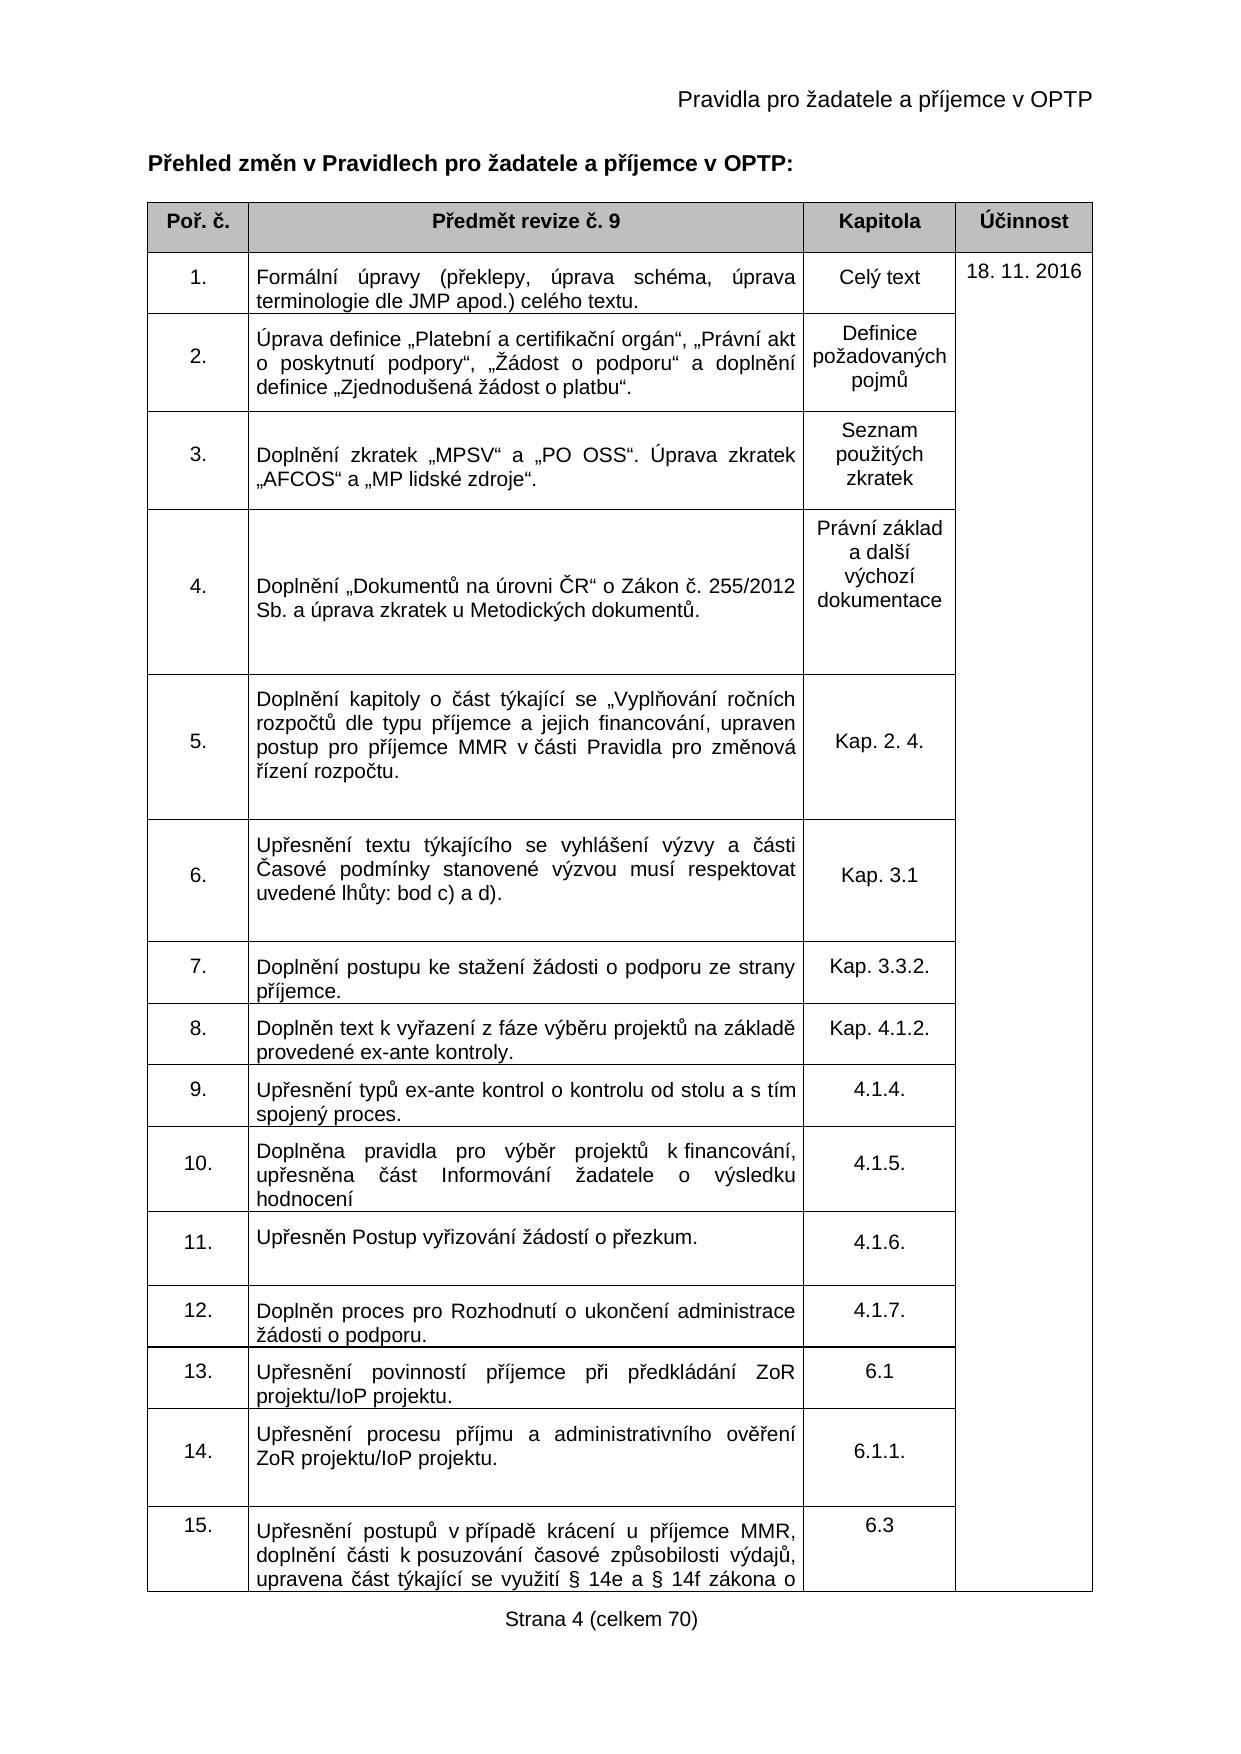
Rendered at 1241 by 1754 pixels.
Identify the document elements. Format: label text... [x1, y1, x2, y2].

table_cell 6.3 [804, 1507, 955, 1591]
table_cell 6.1 [804, 1348, 955, 1408]
table_cell Upřesněn Postup vyřizování žádostí o přezkum. [249, 1212, 803, 1285]
table_cell [148, 1212, 248, 1285]
table_cell Právní základ a další výchozí dokumentace [804, 510, 955, 673]
table_cell [148, 675, 248, 819]
table_cell Upřesnění povinností příjemce při předkládání ZoR projektu/IoP projektu. [249, 1348, 803, 1408]
table_cell [148, 412, 248, 509]
table_cell Doplněn proces pro Rozhodnutí o ukončení administrace žádosti o podporu. [249, 1286, 803, 1346]
table_cell [148, 253, 248, 313]
table_cell Úprava definice „Platební a certifikační orgán“, „Právní akt o poskytnutí podpory“, „Žádost o podporu“ a doplnění definice „Zjednodušená žádost o platbu“. [249, 314, 803, 411]
table_cell 6.1.1. [804, 1409, 955, 1506]
table_cell Upřesnění procesu příjmu a administrativního ověření ZoR projektu/IoP projektu. [249, 1409, 803, 1506]
table_cell Definice požadovaných pojmů [804, 314, 955, 411]
table_cell Kap. 2. 4. [804, 675, 955, 819]
table_cell Doplnění „Dokumentů na úrovni ČR“ o Zákon č. 255/2012 Sb. a úprava zkratek u Metodických dokumentů. [249, 510, 803, 673]
table_cell 4.1.5. [804, 1127, 955, 1211]
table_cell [249, 1507, 803, 1591]
table_header Kapitola [804, 203, 955, 252]
table_cell [148, 1065, 248, 1126]
table_cell 18. 11. 2016 [956, 253, 1092, 1591]
table_cell [148, 1004, 248, 1064]
table_cell [148, 1286, 248, 1346]
table_cell [148, 942, 248, 1003]
table_cell [148, 1127, 248, 1211]
table_cell Kap. 3.1 [804, 820, 955, 941]
table_header Předmět revize č. 9 [249, 203, 803, 252]
table_cell Doplněn text k vyřazení z fáze výběru projektů na základě provedené ex-ante kontroly. [249, 1004, 803, 1064]
table_cell [148, 1409, 248, 1506]
table_header Poř. č. [148, 203, 248, 252]
table_cell Doplnění kapitoly o část týkající se „Vyplňování ročních rozpočtů dle typu příjemce a jejich financování, upraven postup pro příjemce MMR v části Pravidla pro změnová řízení rozpočtu. [249, 675, 803, 819]
table_cell Doplnění postupu ke stažení žádosti o podporu ze strany příjemce. [249, 942, 803, 1003]
table_header Účinnost [956, 203, 1092, 252]
table_cell Doplnění zkratek „MPSV“ a „PO OSS“. Úprava zkratek „AFCOS“ a „MP lidské zdroje“. [249, 412, 803, 509]
table_cell 4.1.7. [804, 1286, 955, 1346]
text Přehled změn v Pravidlech pro žadatele a příjemce v OPTP: [148, 150, 1092, 177]
table_cell Celý text [804, 253, 955, 313]
table_cell Kap. 4.1.2. [804, 1004, 955, 1064]
table_cell [148, 1507, 248, 1591]
table_cell [148, 820, 248, 941]
table_cell Kap. 3.3.2. [804, 942, 955, 1003]
table_cell Formální úpravy (překlepy, úprava schéma, úprava terminologie dle JMP apod.) celého textu. [249, 253, 803, 313]
table_cell 4.1.4. [804, 1065, 955, 1126]
table_cell [148, 1348, 248, 1408]
table_cell Upřesnění typů ex-ante kontrol o kontrolu od stolu a s tím spojený proces. [249, 1065, 803, 1126]
table_cell [148, 510, 248, 673]
table_cell Doplněna pravidla pro výběr projektů k financování, upřesněna část Informování žadatele o výsledku hodnocení [249, 1127, 803, 1211]
table_cell [148, 314, 248, 411]
table_cell Seznam použitých zkratek [804, 412, 955, 509]
table_cell Upřesnění textu týkajícího se vyhlášení výzvy a části Časové podmínky stanovené výzvou musí respektovat uvedené lhůty: bod c) a d). [249, 820, 803, 941]
table_cell 4.1.6. [804, 1212, 955, 1285]
